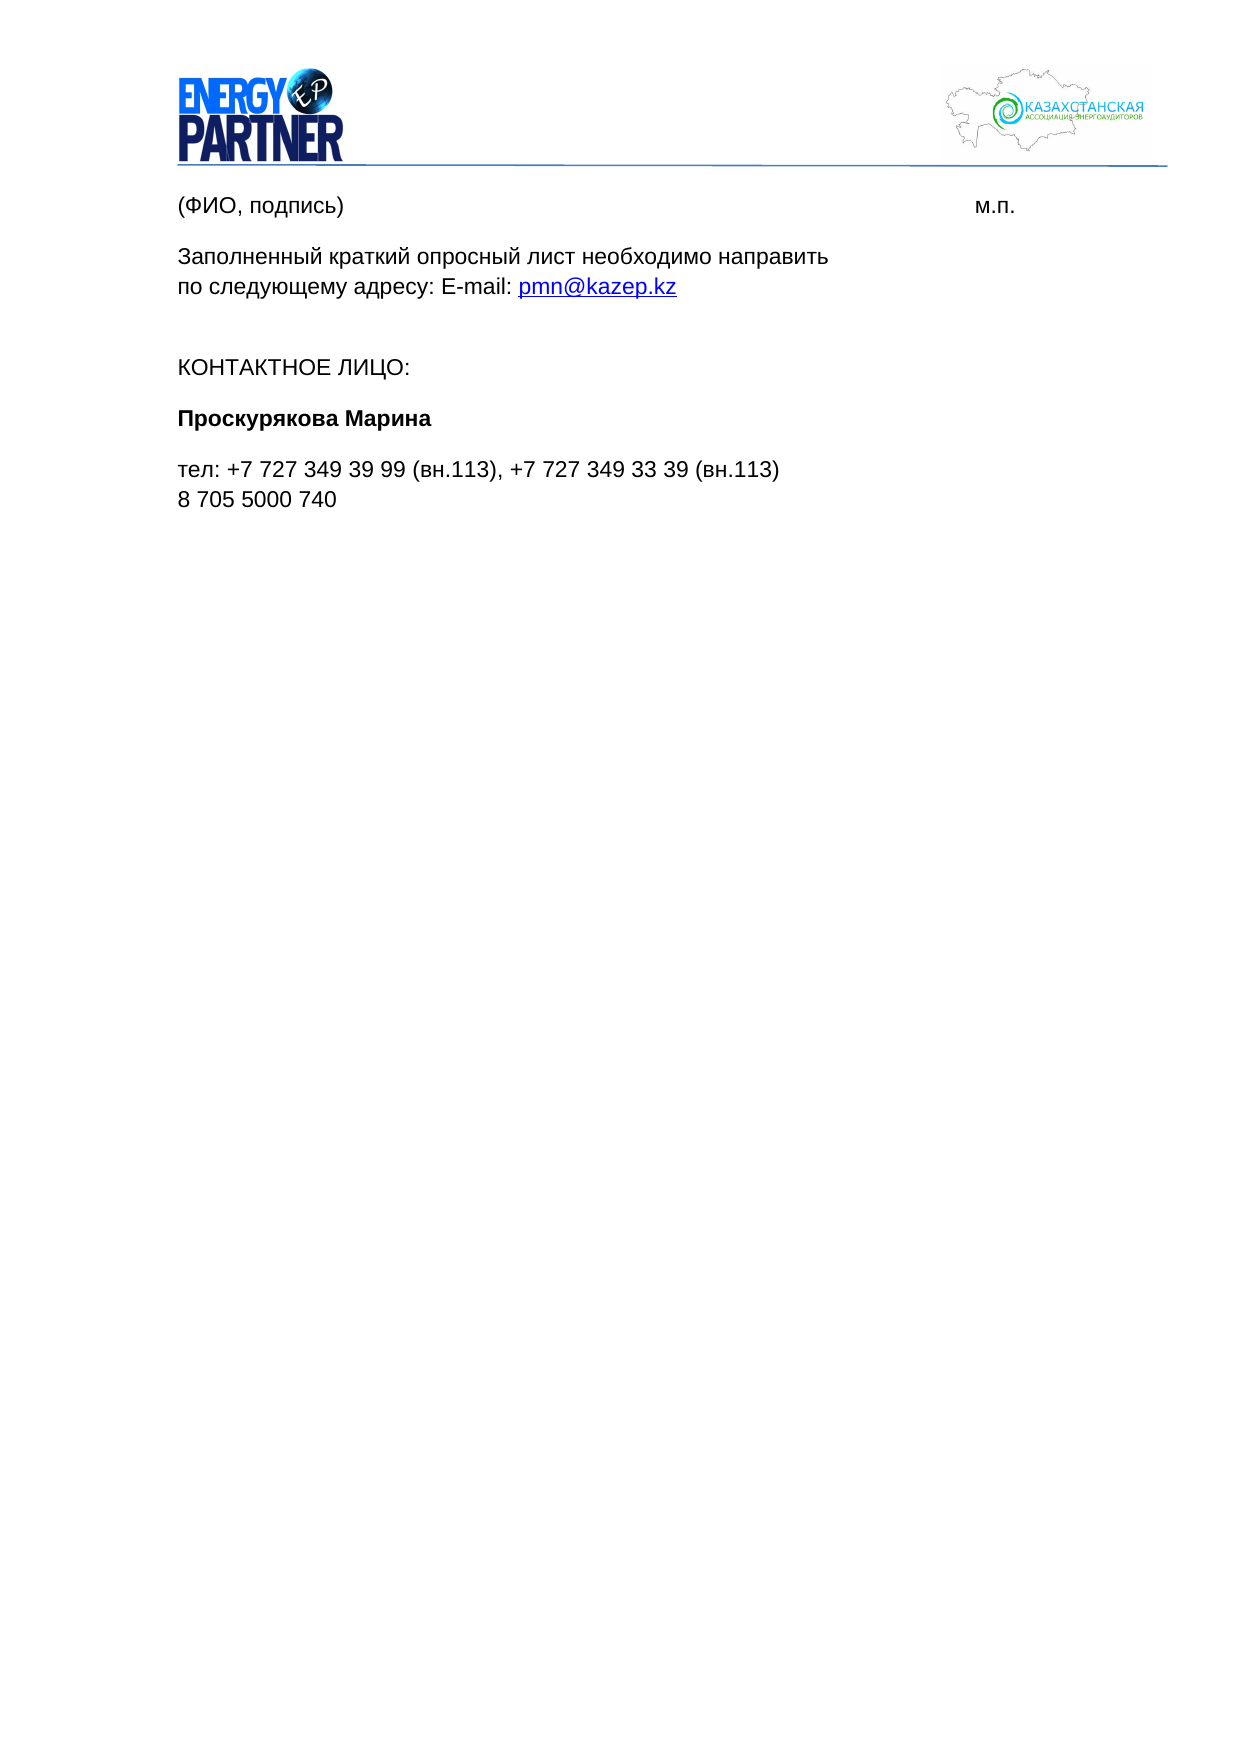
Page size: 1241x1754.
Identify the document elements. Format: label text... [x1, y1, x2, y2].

text по следующему адресу: E-mail: pmn@kazep.kz [177, 273, 1152, 299]
text тел: +7 727 349 39 99 (вн.113), +7 727 349 33 39 (вн.113) [177, 456, 1152, 482]
text (ФИО, подпись) м.п. [177, 192, 1152, 218]
text Заполненный краткий опросный лист необходимо направить [177, 243, 1152, 269]
picture [940, 65, 1152, 164]
text Проскурякова Марина [177, 405, 1152, 431]
text 8 705 5000 740 [177, 486, 1152, 513]
text КОНТАКТНОЕ ЛИЦО: [177, 354, 1152, 380]
picture [177, 65, 345, 164]
